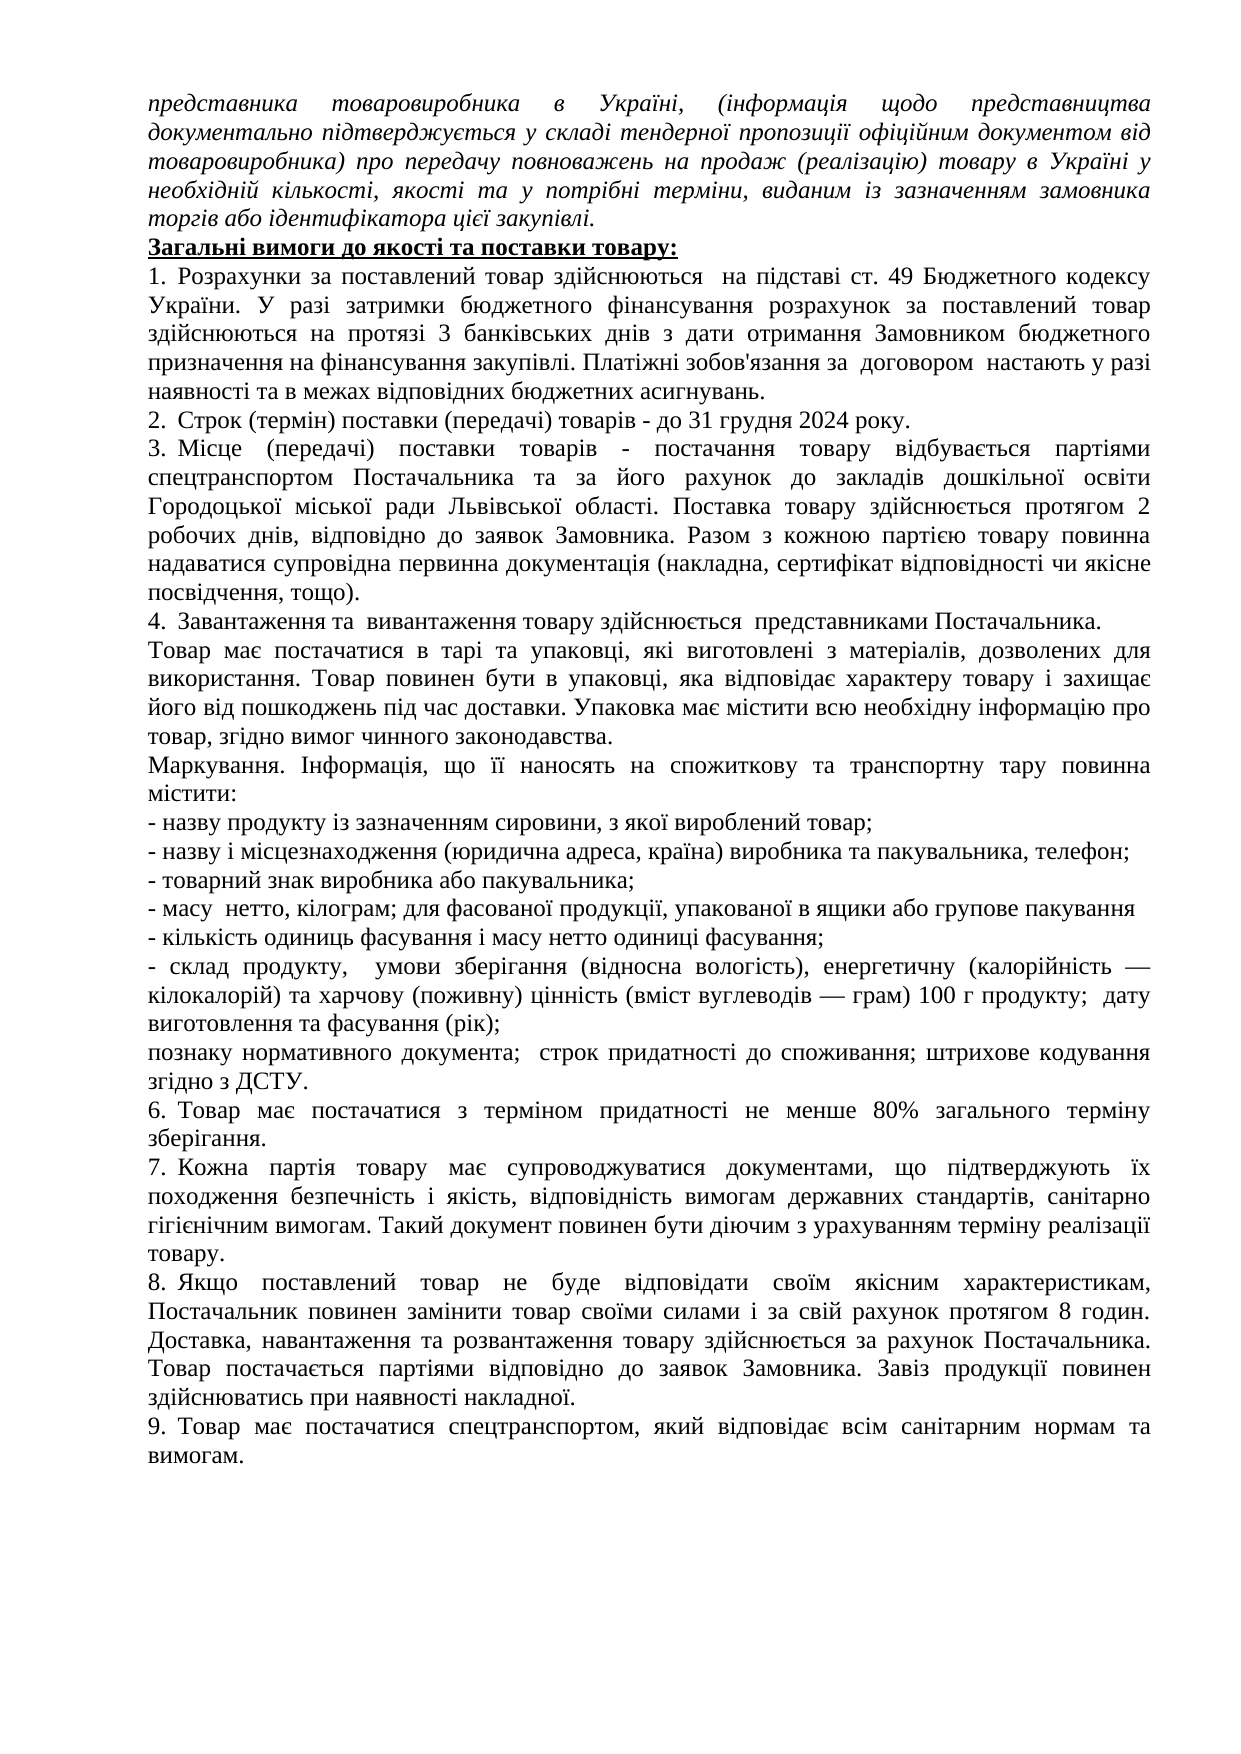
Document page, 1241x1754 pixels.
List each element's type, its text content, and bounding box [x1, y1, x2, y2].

text Товар має постачатися в тарі та упаковці, які виготовлені з матеріалів, дозволених для використання. Товар повинен бути в упаковці, яка відповідає характеру товару і захищає його від пошкоджень під час доставки. Упаковка має містити всю необхідну інформацію про товар, згідно вимог чинного законодавства. [148, 635, 1152, 750]
text 9. Товар має постачатися спецтранспортом, який відповідає всім санітарним нормам та вимогам. [148, 1411, 1152, 1468]
text 8. Якщо поставлений товар не буде відповідати своїм якісним характеристикам, Постачальник повинен замінити товар своїми силами і за свій рахунок протягом 8 годин. Доставка, навантаження та розвантаження товару здійснюється за рахунок Постачальника. Товар постачається партіями відповідно до заявок Замовника. Завіз продукції повинен здійснюватись при наявності накладної. [148, 1267, 1152, 1411]
text - назву продукту із зазначенням сировини, з якої вироблений товар; [148, 807, 1152, 836]
text Маркування. Інформація, що її наносять на спожиткову та транспортну тару повинна містити: [148, 750, 1152, 807]
text 7. Кожна партія товару має супроводжуватися документами, що підтверджують їх походження безпечність і якість, відповідність вимогам державних стандартів, санітарно гігієнічним вимогам. Такий документ повинен бути діючим з урахуванням терміну реалізації товару. [148, 1152, 1152, 1267]
text познаку нормативного документа; строк придатності до споживання; штрихове кодування згідно з ДСТУ. [148, 1037, 1152, 1095]
text 2. Строк (термін) поставки (передачі) товарів - до 31 грудня 2024 року. [148, 405, 1152, 433]
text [148, 203, 1152, 232]
text Загальні вимоги до якості та поставки товару: [148, 232, 1152, 261]
text - товарний знак виробника або пакувальника; [148, 865, 1152, 893]
text - склад продукту, умови зберігання (відносна вологість), енергетичну (калорійність — кілокалорій) та харчову (поживну) цінність (вміст вуглеводів — грам) 100 г продукту; дату виготовлення та фасування (рік); [148, 951, 1152, 1037]
text 3. Місце (передачі) поставки товарів - постачання товару відбувається партіями спецтранспортом Постачальника та за його рахунок до закладів дошкільної освіти Городоцької міської ради Львівської області. Поставка товару здійснюється протягом 2 робочих днів, відповідно до заявок Замовника. Разом з кожною партією товару повинна надаватися супровідна первинна документація (накладна, сертифікат відповідності чи якісне посвідчення, тощо). [148, 433, 1152, 606]
text - масу нетто, кілограм; для фасованої продукції, упакованої в ящики або групове пакування [148, 893, 1152, 922]
text - назву і місцезнаходження (юридична адреса, країна) виробника та пакувальника, телефон; [148, 836, 1152, 865]
text 4. Завантаження та вивантаження товару здійснюється представниками Постачальника. [148, 606, 1152, 635]
text 1. Розрахунки за поставлений товар здійснюються на підставі ст. 49 Бюджетного кодексу України. У разі затримки бюджетного фінансування розрахунок за поставлений товар здійснюються на протязі 3 банківських днів з дати отримання Замовником бюджетного призначення на фінансування закупівлі. Платіжні зобов'язання за договором настають у разі наявності та в межах відповідних бюджетних асигнувань. [148, 261, 1152, 405]
text - кількість одиниць фасування і масу нетто одиниці фасування; [148, 922, 1152, 951]
text 6. Товар має постачатися з терміном придатності не менше 80% загального терміну зберігання. [148, 1095, 1152, 1152]
